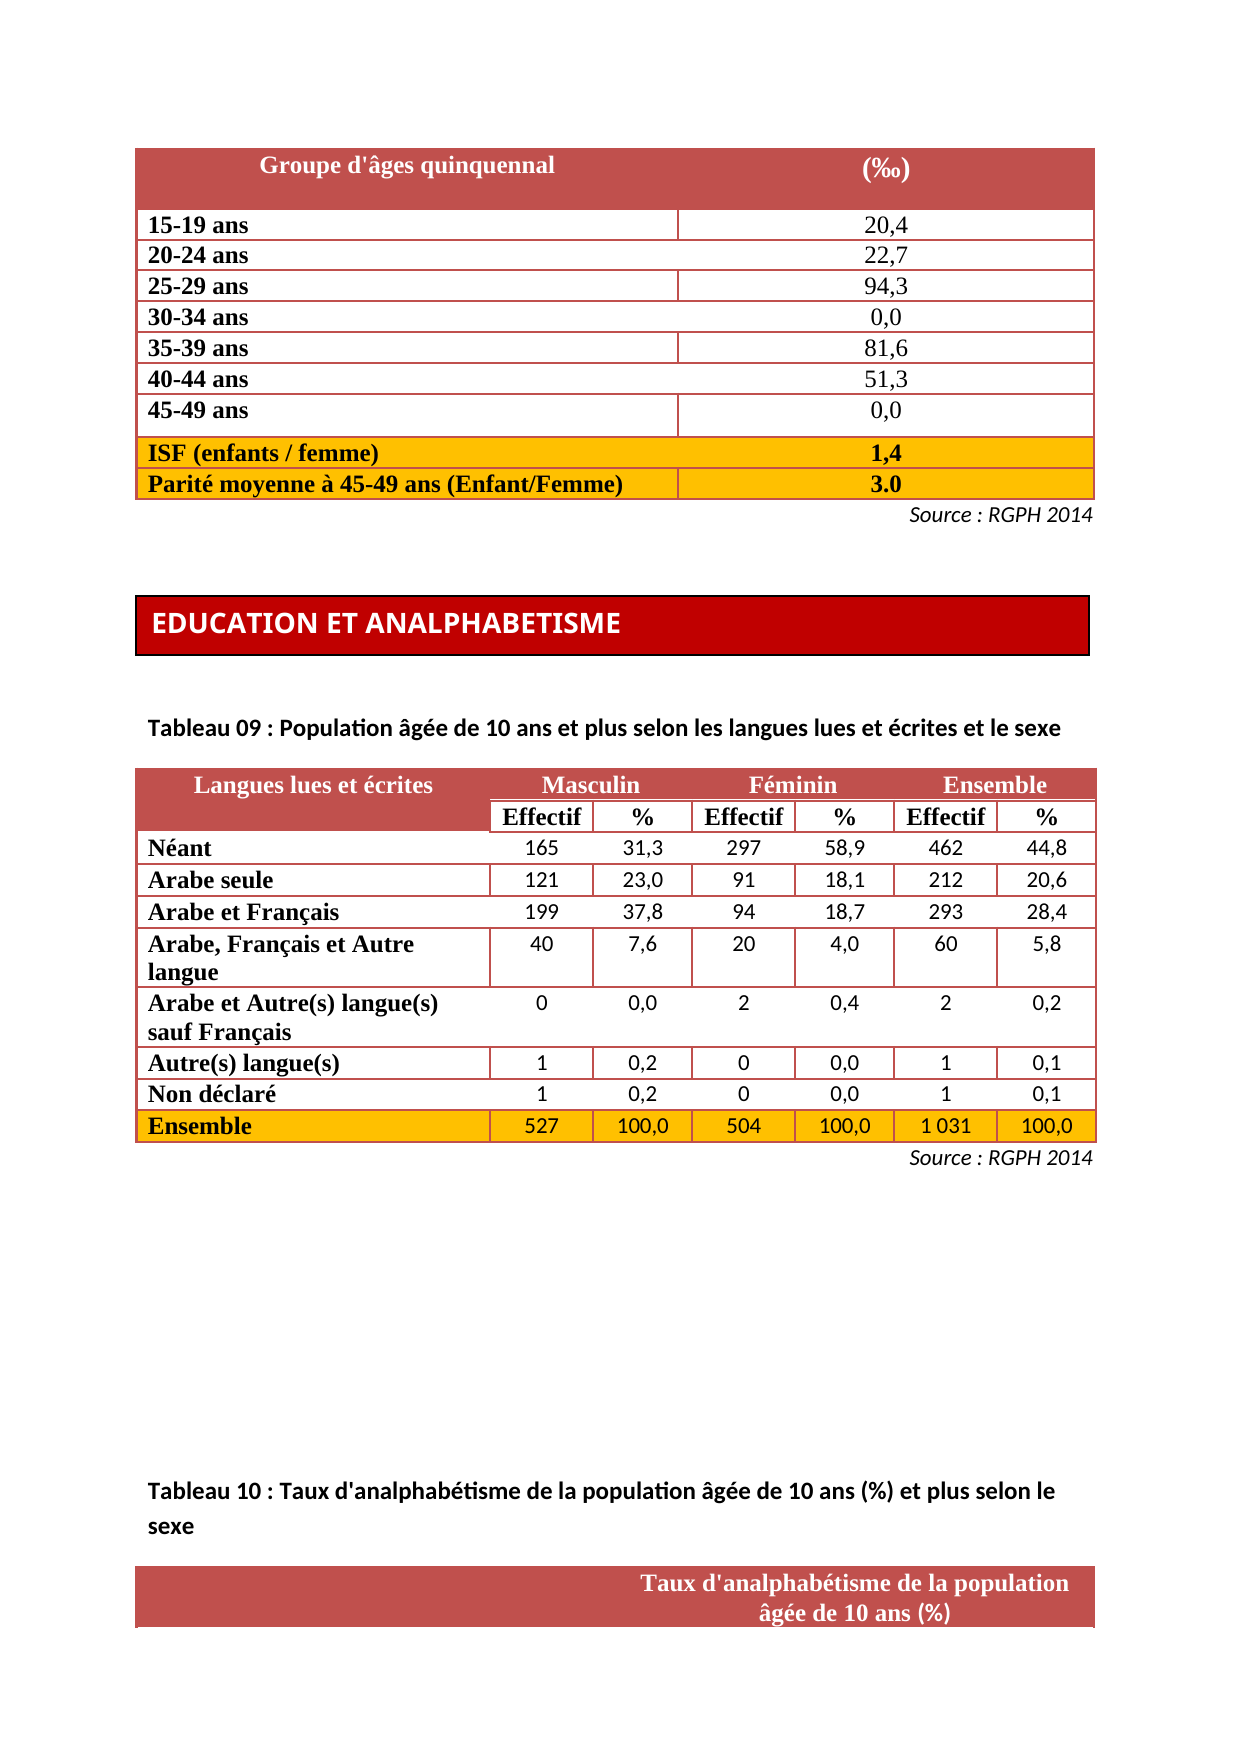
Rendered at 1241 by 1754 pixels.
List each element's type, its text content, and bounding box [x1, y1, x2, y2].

table_cell 51,3 [678, 364, 1093, 393]
table_header Groupe d'âges quinquennal [138, 150, 678, 208]
text Tableau 09 : Population âgée de 10 ans et plus selon les langues lues et écrites et le sexe [148, 712, 1092, 742]
table_cell Arabe seule [138, 865, 489, 895]
table_cell 0,2 [997, 988, 1095, 1046]
table_cell 20,6 [998, 865, 1095, 895]
table_cell 23,0 [594, 865, 691, 895]
table_cell 0,4 [795, 988, 894, 1046]
table_cell 0,0 [593, 988, 692, 1046]
table_cell 121 [491, 865, 592, 895]
table_cell 212 [895, 865, 996, 895]
table_cell Néant [138, 831, 490, 863]
table_cell 31,3 [593, 833, 692, 863]
table_header Taux d'analphabétisme de la population âgée de 10 ans (%) [615, 1568, 1093, 1627]
table_cell 7,6 [594, 929, 691, 986]
table_cell Effectif [693, 802, 794, 831]
table_cell 165 [490, 833, 593, 863]
table_cell 4,0 [796, 929, 893, 986]
table_cell 0,1 [997, 1080, 1095, 1109]
table_cell 297 [692, 833, 795, 863]
table_cell Ensemble [138, 1111, 489, 1141]
table_cell ISF (enfants / femme) [138, 438, 678, 467]
table_cell 293 [894, 897, 997, 927]
table_header Masculin [490, 770, 692, 799]
table_cell 1 [491, 1048, 592, 1077]
text Source : RGPH 2014 [148, 1143, 1092, 1171]
table_cell 18,1 [796, 865, 893, 895]
table_cell 40-44 ans [138, 364, 678, 393]
table_cell Autre(s) langue(s) [138, 1048, 489, 1077]
table_cell 22,7 [678, 241, 1093, 269]
table_cell 0 [693, 1048, 794, 1077]
table_cell 81,6 [679, 333, 1093, 362]
table_cell 527 [491, 1111, 592, 1141]
table_cell 199 [490, 897, 593, 927]
table_cell 45-49 ans [138, 395, 677, 436]
table_cell 60 [895, 929, 996, 986]
table_cell 0,2 [593, 1080, 692, 1109]
table_cell 20,4 [679, 210, 1093, 238]
table_cell 40 [491, 929, 592, 986]
table_cell 0,1 [998, 1048, 1095, 1077]
table_header Ensemble [894, 770, 1095, 799]
text Tableau 10 : Taux d'analphabétisme de la population âgée de 10 ans (%) et plus selon le sexe [148, 1475, 1092, 1541]
table_cell 5,8 [998, 929, 1095, 986]
table_cell 91 [693, 865, 794, 895]
table_cell 0 [490, 988, 593, 1046]
table_cell 2 [894, 988, 997, 1046]
table_cell Arabe et Autre(s) langue(s) sauf Français [138, 988, 490, 1046]
table_cell 35-39 ans [138, 333, 677, 362]
table_cell 44,8 [997, 833, 1095, 863]
table_cell % [796, 802, 893, 831]
table_cell 462 [894, 833, 997, 863]
table_header [138, 1568, 615, 1627]
table_cell 15-19 ans [138, 210, 677, 238]
table_cell 0,0 [678, 302, 1093, 331]
table_cell 28,4 [997, 897, 1095, 927]
text Source : RGPH 2014 [148, 500, 1092, 528]
table_cell Arabe et Français [138, 897, 490, 927]
table_cell 0,0 [795, 1080, 894, 1109]
table_cell 58,9 [795, 833, 894, 863]
table_cell 100,0 [998, 1111, 1095, 1141]
table_cell 2 [692, 988, 795, 1046]
table_cell 30-34 ans [138, 302, 678, 331]
table_cell 1,4 [678, 438, 1093, 467]
table_cell 100,0 [594, 1111, 691, 1141]
table_cell 0 [692, 1080, 795, 1109]
table_cell 1 [895, 1048, 996, 1077]
table_cell 1 031 [895, 1111, 996, 1141]
table_cell 0,0 [796, 1048, 893, 1077]
table_cell 0,2 [594, 1048, 691, 1077]
table_header Langues lues et écrites [138, 770, 490, 831]
table_cell % [998, 802, 1095, 831]
table_cell 1 [894, 1080, 997, 1109]
table_cell Non déclaré [138, 1080, 490, 1109]
table_cell Effectif [895, 802, 996, 831]
table_cell 18,7 [795, 897, 894, 927]
table_cell 504 [693, 1111, 794, 1141]
table_cell 3.0 [679, 469, 1093, 498]
table_cell 37,8 [593, 897, 692, 927]
table_header (‰) [678, 150, 1093, 208]
table_cell % [594, 802, 691, 831]
table_cell 25-29 ans [138, 271, 677, 300]
table_cell Arabe, Français et Autre langue [138, 929, 489, 986]
table_cell 1 [490, 1080, 593, 1109]
table_header Féminin [692, 770, 894, 799]
table_cell 94 [692, 897, 795, 927]
table_cell 20 [693, 929, 794, 986]
table_cell 100,0 [796, 1111, 893, 1141]
table_cell Parité moyenne à 45-49 ans (Enfant/Femme) [138, 469, 677, 498]
table_cell 0,0 [679, 395, 1093, 436]
table_cell Effectif [491, 802, 592, 831]
table_cell 20-24 ans [138, 241, 678, 269]
table_cell 94,3 [679, 271, 1093, 300]
